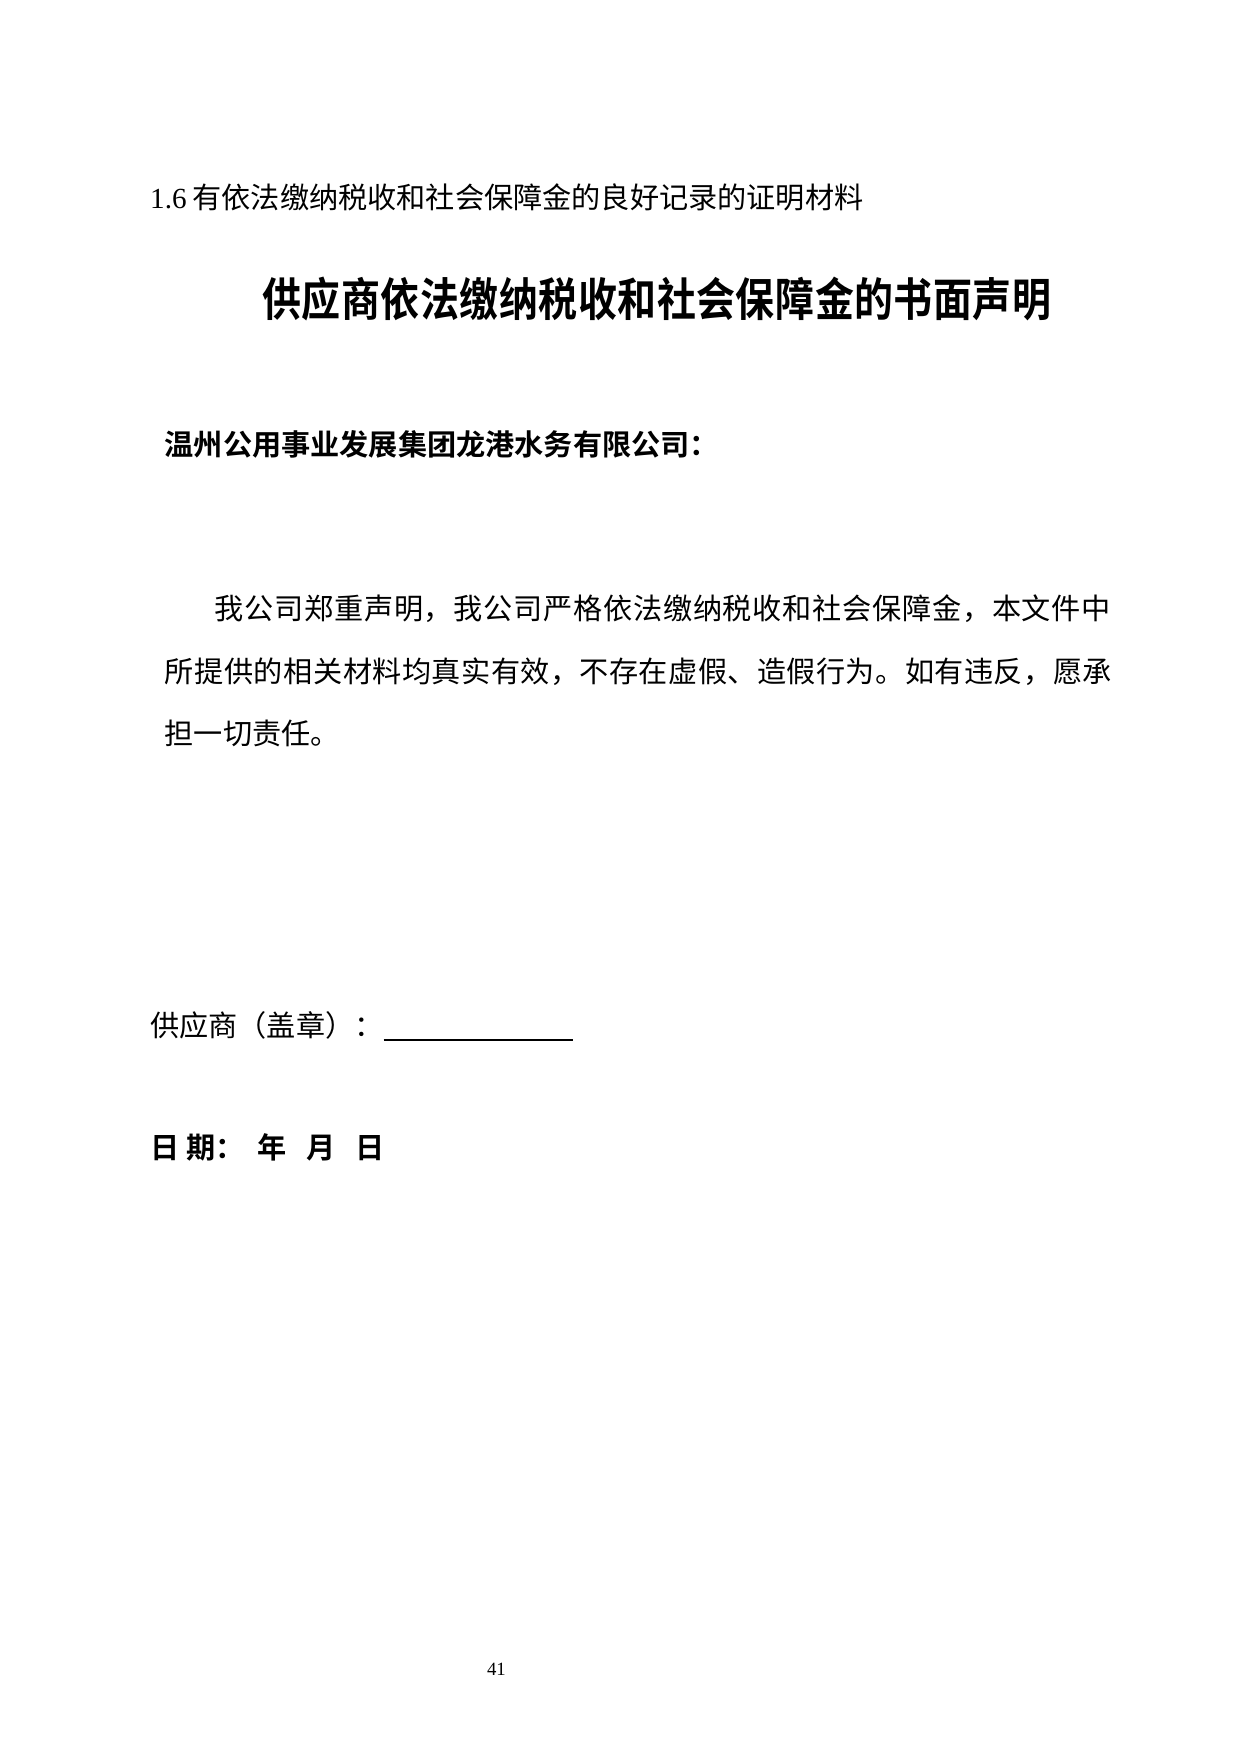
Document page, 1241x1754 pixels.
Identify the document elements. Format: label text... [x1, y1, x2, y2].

text 温州公用事业发展集团龙港水务有限公司： [164, 421, 1124, 464]
text 日 期： 年 月 日 [150, 1125, 1124, 1167]
subtitle 1.6有依法缴纳税收和社会保障金的良好记录的证明材料 [150, 175, 1124, 217]
text 我公司郑重声明，我公司严格依法缴纳税收和社会保障金，本文件中所提供的相关材料均真实有效，不存在虚假、造假行为。如有违反，愿承担一切责任。 [164, 586, 1113, 753]
text 供应商（盖章）： [150, 1002, 1124, 1045]
text 供应商依法缴纳税收和社会保障金的书面声明 [262, 263, 1124, 330]
